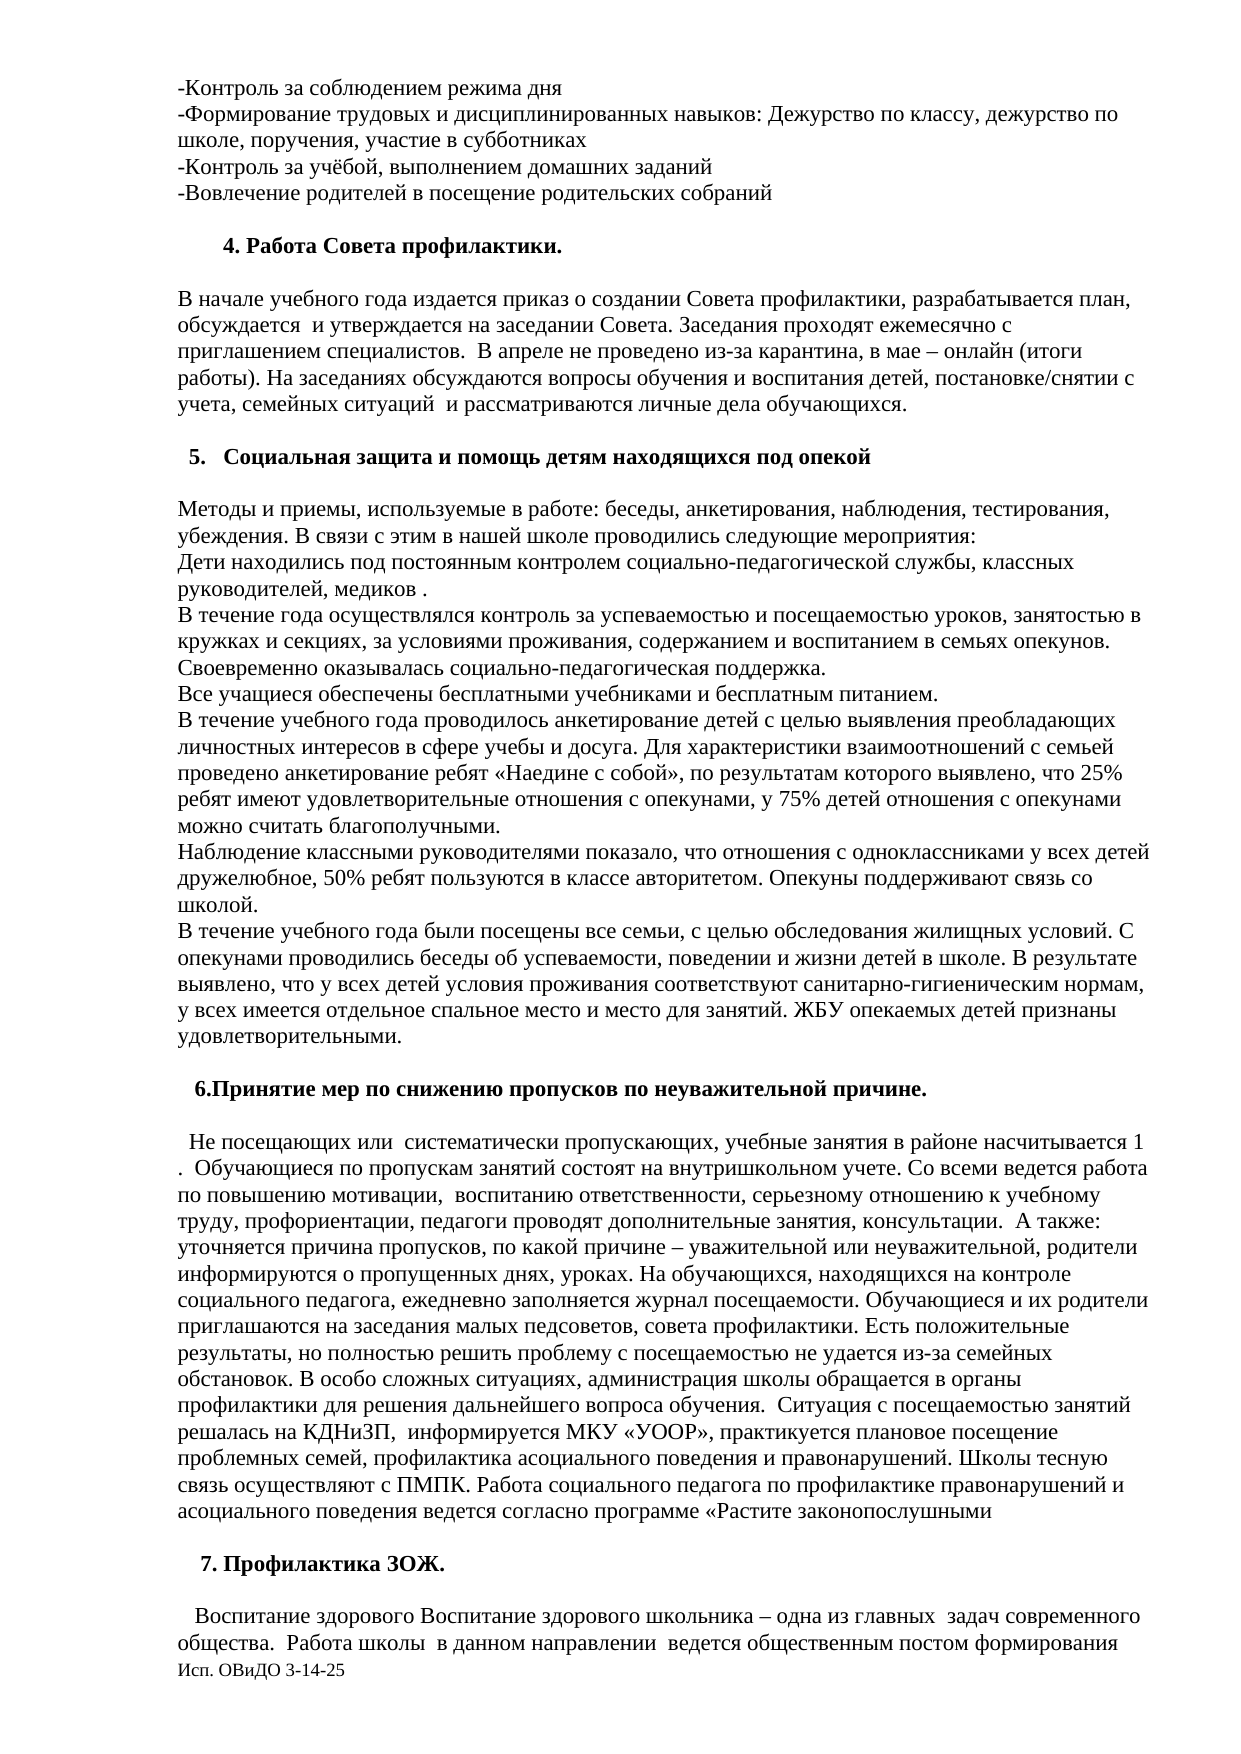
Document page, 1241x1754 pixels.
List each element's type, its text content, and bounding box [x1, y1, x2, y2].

text Дети находились под постоянным контролем социально-педагогической службы, классных руководителей, медиков . [177, 548, 1152, 601]
text В течение учебного года проводилось анкетирование детей с целью выявления преобладающих личностных интересов в сфере учебы и досуга. Для характеристики взаимоотношений с семьей проведено анкетирование ребят «Наедине с собой», по результатам которого выявлено, что 25% ребят имеют удовлетворительные отношения с опекунами, у 75% детей отношения с опекунами можно считать благополучными. [177, 706, 1152, 838]
text -Вовлечение родителей в посещение родительских собраний [177, 179, 1152, 206]
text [177, 1602, 1152, 1655]
text 5. Социальная защита и помощь детям находящихся под опекой [177, 443, 1152, 469]
text 6.Принятие мер по снижению пропусков по неуважительной причине. [177, 1075, 1152, 1102]
text Не посещающих или систематически пропускающих, учебные занятия в районе насчитывается 1 . Обучающиеся по пропускам занятий состоят на внутришкольном учете. Со всеми ведется работа по повышению мотивации, воспитанию ответственности, серьезному отношению к учебному труду, профориентации, педагоги проводят дополнительные занятия, консультации. А также: уточняется причина пропусков, по какой причине – уважительной или неуважительной, родители информируются о пропущенных днях, уроках. На обучающихся, находящихся на контроле социального педагога, ежедневно заполняется журнал посещаемости. Обучающиеся и их родители приглашаются на заседания малых педсоветов, совета профилактики. Есть положительные результаты, но полностью решить проблему с посещаемостью не удается из-за семейных обстановок. В особо сложных ситуациях, администрация школы обращается в органы профилактики для решения дальнейшего вопроса обучения. Ситуация с посещаемостью занятий решалась на КДНиЗП, информируется МКУ «УООР», практикуется плановое посещение проблемных семей, профилактика асоциального поведения и правонарушений. Школы тесную связь осуществляют с ПМПК. Работа социального педагога по профилактике правонарушений и асоциального поведения ведется согласно программе «Растите законопослушными [177, 1128, 1152, 1523]
text Наблюдение классными руководителями показало, что отношения с одноклассниками у всех детей дружелюбное, 50% ребят пользуются в классе авторитетом. Опекуны поддерживают связь со школой. [177, 838, 1152, 917]
text 4. Работа Совета профилактики. [177, 232, 1152, 258]
text -Контроль за соблюдением режима дня [177, 74, 1152, 100]
text Методы и приемы, используемые в работе: беседы, анкетирования, наблюдения, тестирования, убеждения. В связи с этим в нашей школе проводились следующие мероприятия: [177, 496, 1152, 548]
text -Формирование трудовых и дисциплинированных навыков: Дежурство по классу, дежурство по школе, поручения, участие в субботниках [177, 100, 1152, 153]
text Своевременно оказывалась социально-педагогическая поддержка. [177, 654, 1152, 680]
text -Контроль за учёбой, выполнением домашних заданий [177, 153, 1152, 179]
text В течение года осуществлялся контроль за успеваемостью и посещаемостью уроков, занятостью в кружках и секциях, за условиями проживания, содержанием и воспитанием в семьях опекунов. [177, 601, 1152, 654]
text 7. Профилактика ЗОЖ. [177, 1550, 1152, 1576]
text В течение учебного года были посещены все семьи, с целью обследования жилищных условий. С опекунами проводились беседы об успеваемости, поведении и жизни детей в школе. В результате выявлено, что у всех детей условия проживания соответствуют санитарно-гигиеническим нормам, у всех имеется отдельное спальное место и место для занятий. ЖБУ опекаемых детей признаны удовлетворительными. [177, 917, 1152, 1049]
text Все учащиеся обеспечены бесплатными учебниками и бесплатным питанием. [177, 680, 1152, 706]
text В начале учебного года издается приказ о создании Совета профилактики, разрабатывается план, обсуждается и утверждается на заседании Совета. Заседания проходят ежемесячно с приглашением специалистов. В апреле не проведено из-за карантина, в мае – онлайн (итоги работы). На заседаниях обсуждаются вопросы обучения и воспитания детей, постановке/снятии с учета, семейных ситуаций и рассматриваются личные дела обучающихся. [177, 285, 1152, 416]
